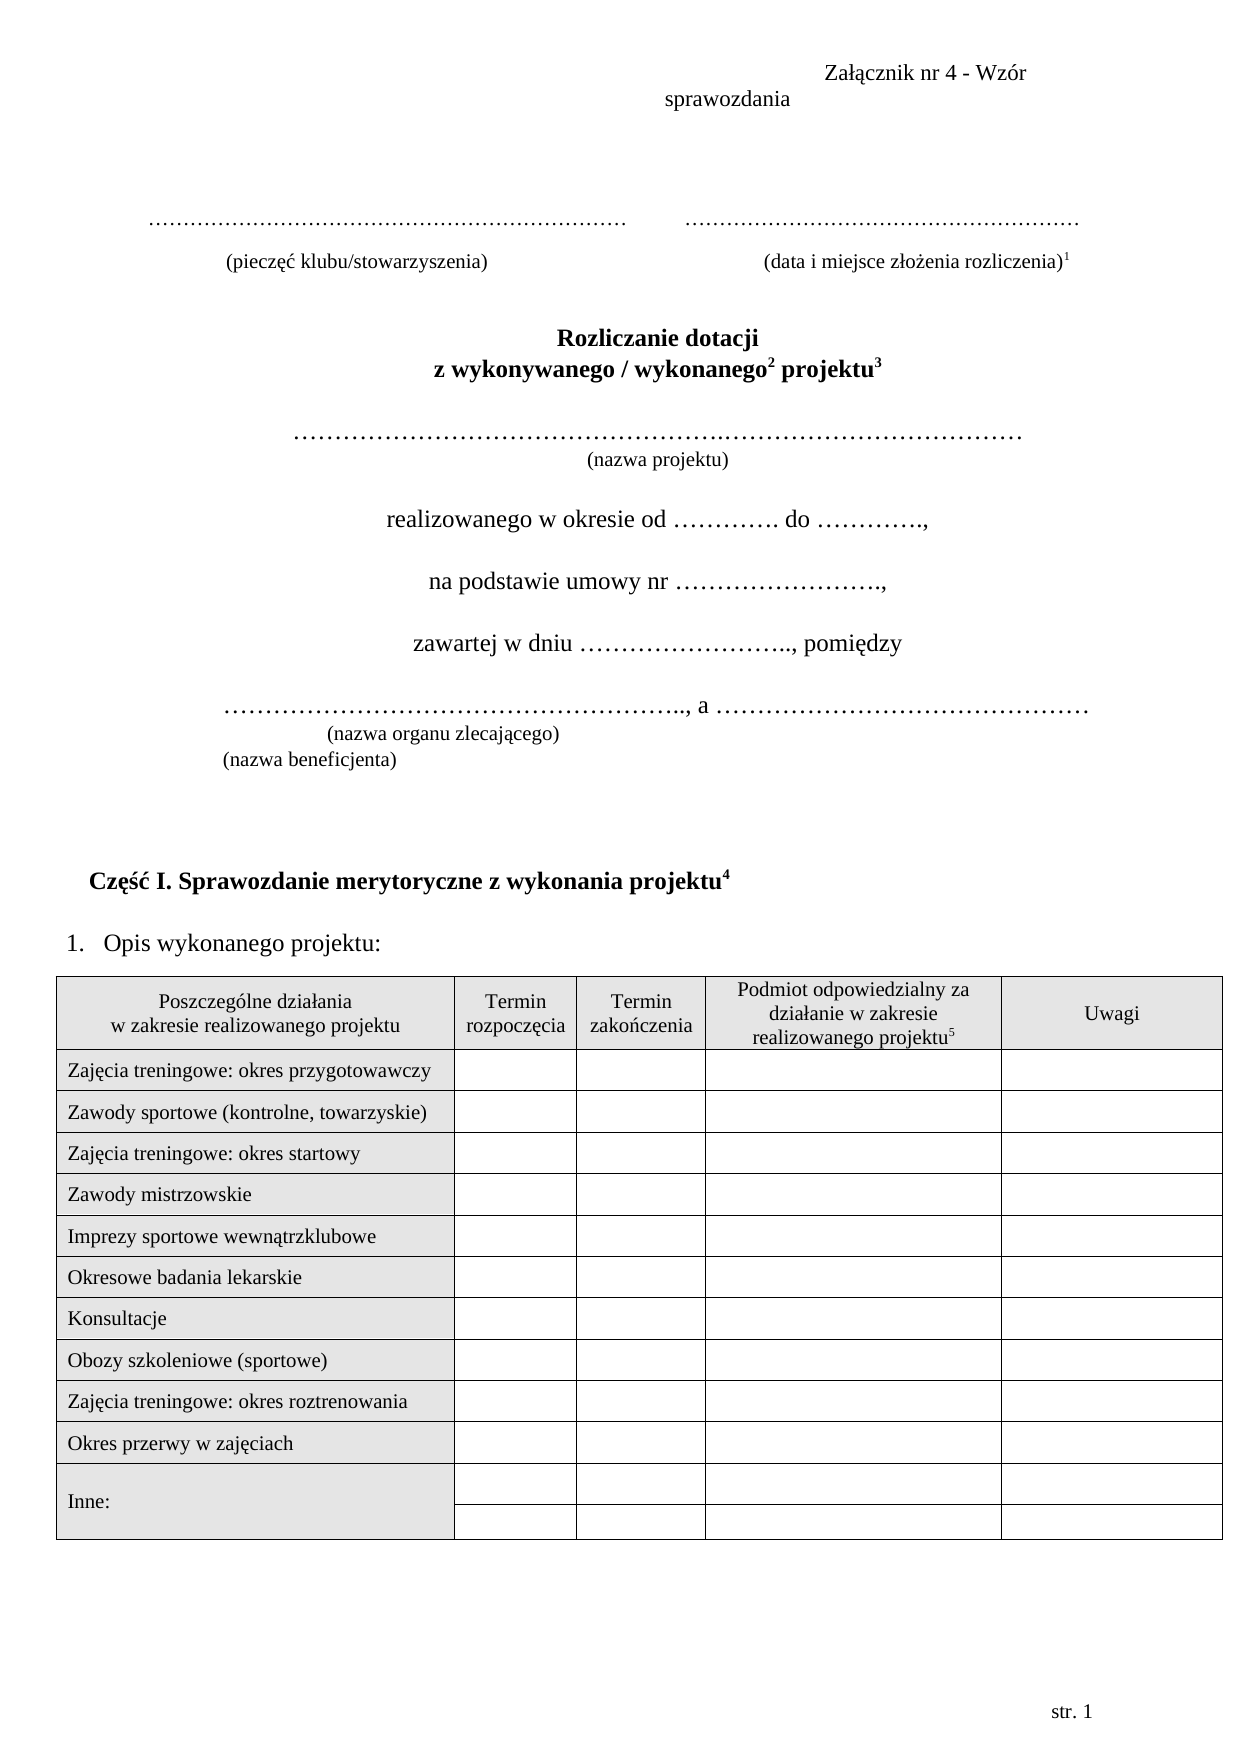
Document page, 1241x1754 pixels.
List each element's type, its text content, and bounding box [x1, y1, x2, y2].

table_header Uwagi [1002, 977, 1222, 1049]
table_cell [706, 1050, 1001, 1090]
table_cell Konsultacje [57, 1298, 454, 1338]
table_cell [1002, 1133, 1222, 1173]
table_cell Zawody sportowe (kontrolne, towarzyskie) [57, 1091, 454, 1132]
table_cell [706, 1298, 1001, 1338]
list zawartej w dniu …………………….., pomiędzy [223, 628, 1093, 657]
list ……………………………………………….., a ……………………………………… [223, 690, 1093, 719]
table_cell Zajęcia treningowe: okres przygotowawczy [57, 1050, 454, 1090]
table_cell [455, 1216, 576, 1256]
list z wykonywanego / wykonanego projektu [223, 354, 1093, 382]
table_cell [455, 1257, 576, 1297]
table_cell Zajęcia treningowe: okres startowy [57, 1133, 454, 1173]
table_cell [455, 1381, 576, 1421]
table_header Poszczególne działania w zakresie realizowanego projektu [57, 977, 454, 1049]
table_cell [706, 1133, 1001, 1173]
table_cell [455, 1340, 576, 1380]
table_cell Zawody mistrzowskie [57, 1174, 454, 1214]
table_cell [577, 1340, 705, 1380]
table_cell [706, 1257, 1001, 1297]
table_cell Inne: [57, 1464, 454, 1539]
table_cell [577, 1050, 705, 1090]
list Rozliczanie dotacji [223, 323, 1093, 351]
table_cell [706, 1381, 1001, 1421]
table_cell Okres przerwy w zajęciach [57, 1422, 454, 1463]
list Opis wykonanego projektu: [66, 928, 1093, 957]
table_cell [1002, 1298, 1222, 1338]
table_header Termin rozpoczęcia [455, 977, 576, 1049]
table_cell Okresowe badania lekarskie [57, 1257, 454, 1297]
table_cell [455, 1091, 576, 1132]
table_cell [577, 1422, 705, 1463]
table_header Termin zakończenia [577, 977, 705, 1049]
table_cell [577, 1464, 705, 1504]
table_cell [577, 1381, 705, 1421]
table_cell Imprezy sportowe wewnątrzklubowe [57, 1216, 454, 1256]
list (nazwa projektu) [223, 447, 1093, 471]
list (nazwa organu zlecającego) (nazwa beneficjenta) [223, 721, 1093, 771]
table_cell [455, 1174, 576, 1214]
table_cell [706, 1505, 1001, 1539]
table_cell [1002, 1340, 1222, 1380]
table_cell [1002, 1381, 1222, 1421]
table_cell [706, 1174, 1001, 1214]
table_cell [1002, 1050, 1222, 1090]
table_cell [455, 1464, 576, 1504]
list na podstawie umowy nr ……………………., [223, 566, 1093, 594]
table_header Podmiot odpowiedzialny za działanie w zakresie realizowanego projektu [706, 977, 1001, 1049]
table_cell [706, 1091, 1001, 1132]
table_cell [455, 1505, 576, 1539]
table_cell [577, 1133, 705, 1173]
table_cell [455, 1422, 576, 1463]
table_cell [1002, 1091, 1222, 1132]
table_cell [1002, 1505, 1222, 1539]
text (pieczęć klubu/stowarzyszenia) (data i miejsce złożenia rozliczenia) [148, 249, 1093, 273]
table_cell [1002, 1174, 1222, 1214]
table_cell [1002, 1257, 1222, 1297]
table_cell [706, 1216, 1001, 1256]
text Załącznik nr 4 - Wzór sprawozdania [664, 59, 1093, 112]
table_cell [706, 1340, 1001, 1380]
list …………………………………………….……………………………… [223, 416, 1093, 444]
table_cell [577, 1257, 705, 1297]
table_cell Obozy szkoleniowe (sportowe) [57, 1340, 454, 1380]
table_cell [577, 1505, 705, 1539]
table_cell [1002, 1422, 1222, 1463]
table_cell [455, 1133, 576, 1173]
table_cell [577, 1298, 705, 1338]
text …………………………………………………………… ………………………………………………… [148, 206, 1093, 230]
table_cell [455, 1298, 576, 1338]
table_cell [577, 1174, 705, 1214]
table_cell Zajęcia treningowe: okres roztrenowania [57, 1381, 454, 1421]
table_cell [455, 1050, 576, 1090]
table_cell [706, 1464, 1001, 1504]
table_cell [1002, 1464, 1222, 1504]
table_cell [706, 1422, 1001, 1463]
table_cell [1002, 1216, 1222, 1256]
list realizowanego w okresie od …………. do …………., [223, 504, 1093, 532]
table_cell [577, 1091, 705, 1132]
table_cell [577, 1216, 705, 1256]
list Część I. Sprawozdanie merytoryczne z wykonania projektu [88, 866, 1093, 895]
